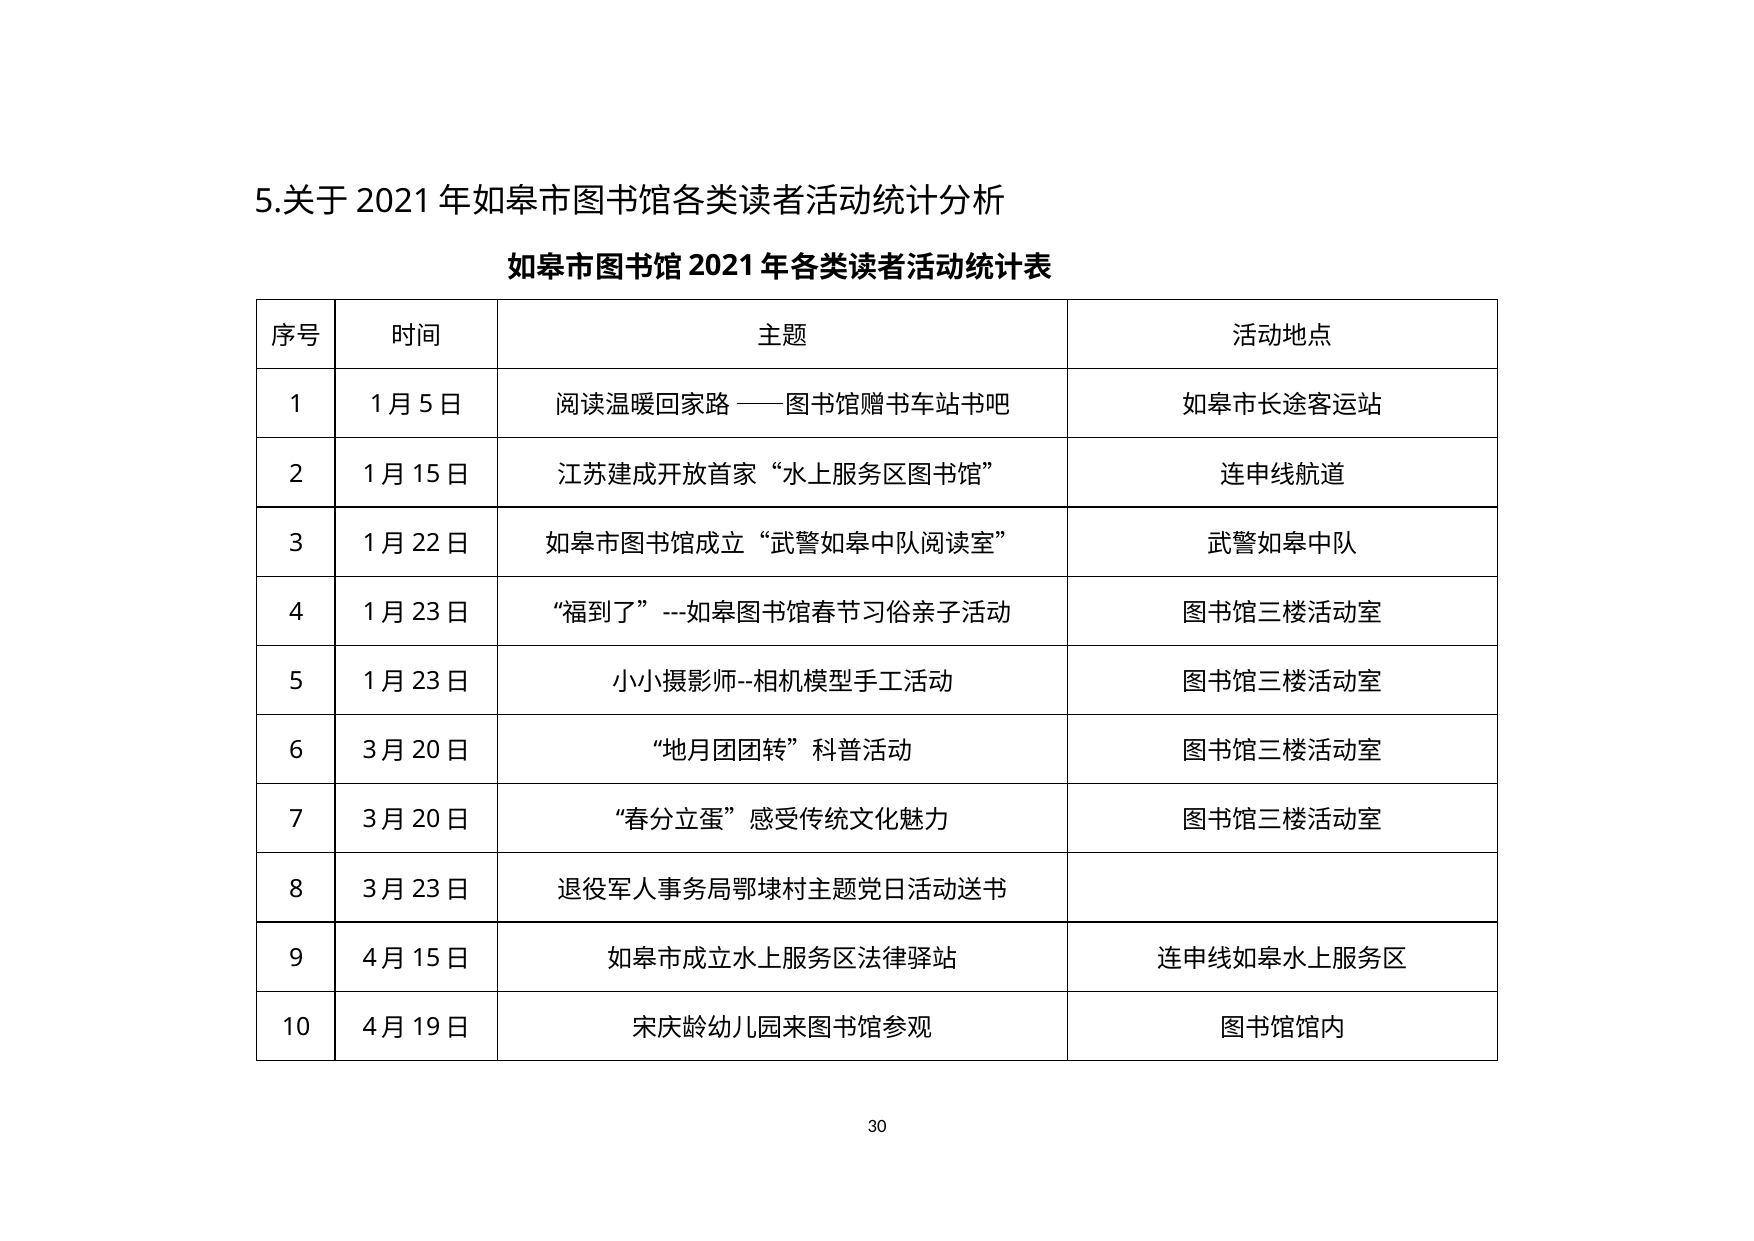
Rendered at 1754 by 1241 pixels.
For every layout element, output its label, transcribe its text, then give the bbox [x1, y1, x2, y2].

table_cell 1月22日 [336, 508, 497, 576]
table_cell 图书馆三楼活动室 [1068, 715, 1497, 783]
table_cell 图书馆三楼活动室 [1068, 784, 1497, 852]
table_cell [1068, 853, 1497, 921]
table_cell 活动地点 [1068, 300, 1497, 368]
table_cell “地月团团转”科普活动 [498, 715, 1067, 783]
table_cell 图书馆三楼活动室 [1068, 577, 1497, 645]
table_cell 2 [257, 438, 334, 506]
table_cell 3 [257, 508, 334, 576]
table_cell 图书馆三楼活动室 [1068, 646, 1497, 714]
table_cell 10 [257, 992, 334, 1060]
table_cell 宋庆龄幼儿园来图书馆参观 [498, 992, 1067, 1060]
table_cell 连申线如皋水上服务区 [1068, 923, 1497, 991]
table_cell “福到了”---如皋图书馆春节习俗亲子活动 [498, 577, 1067, 645]
table_cell 4 [257, 577, 334, 645]
table_cell 9 [257, 923, 334, 991]
table_cell 1月15日 [336, 438, 497, 506]
table_cell 小小摄影师--相机模型手工活动 [498, 646, 1067, 714]
table_cell 武警如皋中队 [1068, 508, 1497, 576]
table_cell 3月23日 [336, 853, 497, 921]
table_cell 如皋市图书馆成立“武警如皋中队阅读室” [498, 508, 1067, 576]
table_cell 8 [257, 853, 334, 921]
table_cell 退役军人事务局鄂埭村主题党日活动送书 [498, 853, 1067, 921]
table_cell 阅读温暖回家路 ——图书馆赠书车站书吧 [498, 369, 1067, 437]
table_cell 7 [257, 784, 334, 852]
table_cell 4月15日 [336, 923, 497, 991]
table_cell 4月19日 [336, 992, 497, 1060]
table_cell 连申线航道 [1068, 438, 1497, 506]
table_cell 1月5日 [336, 369, 497, 437]
table_cell 1 [257, 369, 334, 437]
table_cell 1月23日 [336, 646, 497, 714]
table_cell 主题 [498, 300, 1067, 368]
table_cell 3月20日 [336, 715, 497, 783]
table_header 如皋市图书馆2021年各类读者活动统计表 [257, 230, 1211, 299]
table_cell 6 [257, 715, 334, 783]
table_cell 图书馆馆内 [1068, 992, 1497, 1060]
table_cell “春分立蛋”感受传统文化魅力 [498, 784, 1067, 852]
table_cell 5 [257, 646, 334, 714]
table_cell 时间 [336, 300, 497, 368]
list 5.关于2021年如皋市图书馆各类读者活动统计分析 [187, 165, 1566, 230]
table_cell 3月20日 [336, 784, 497, 852]
table_cell 1月23日 [336, 577, 497, 645]
table_cell 序号 [257, 300, 334, 368]
table_cell 如皋市长途客运站 [1068, 369, 1497, 437]
table_cell 如皋市成立水上服务区法律驿站 [498, 923, 1067, 991]
table_cell 江苏建成开放首家“水上服务区图书馆” [498, 438, 1067, 506]
